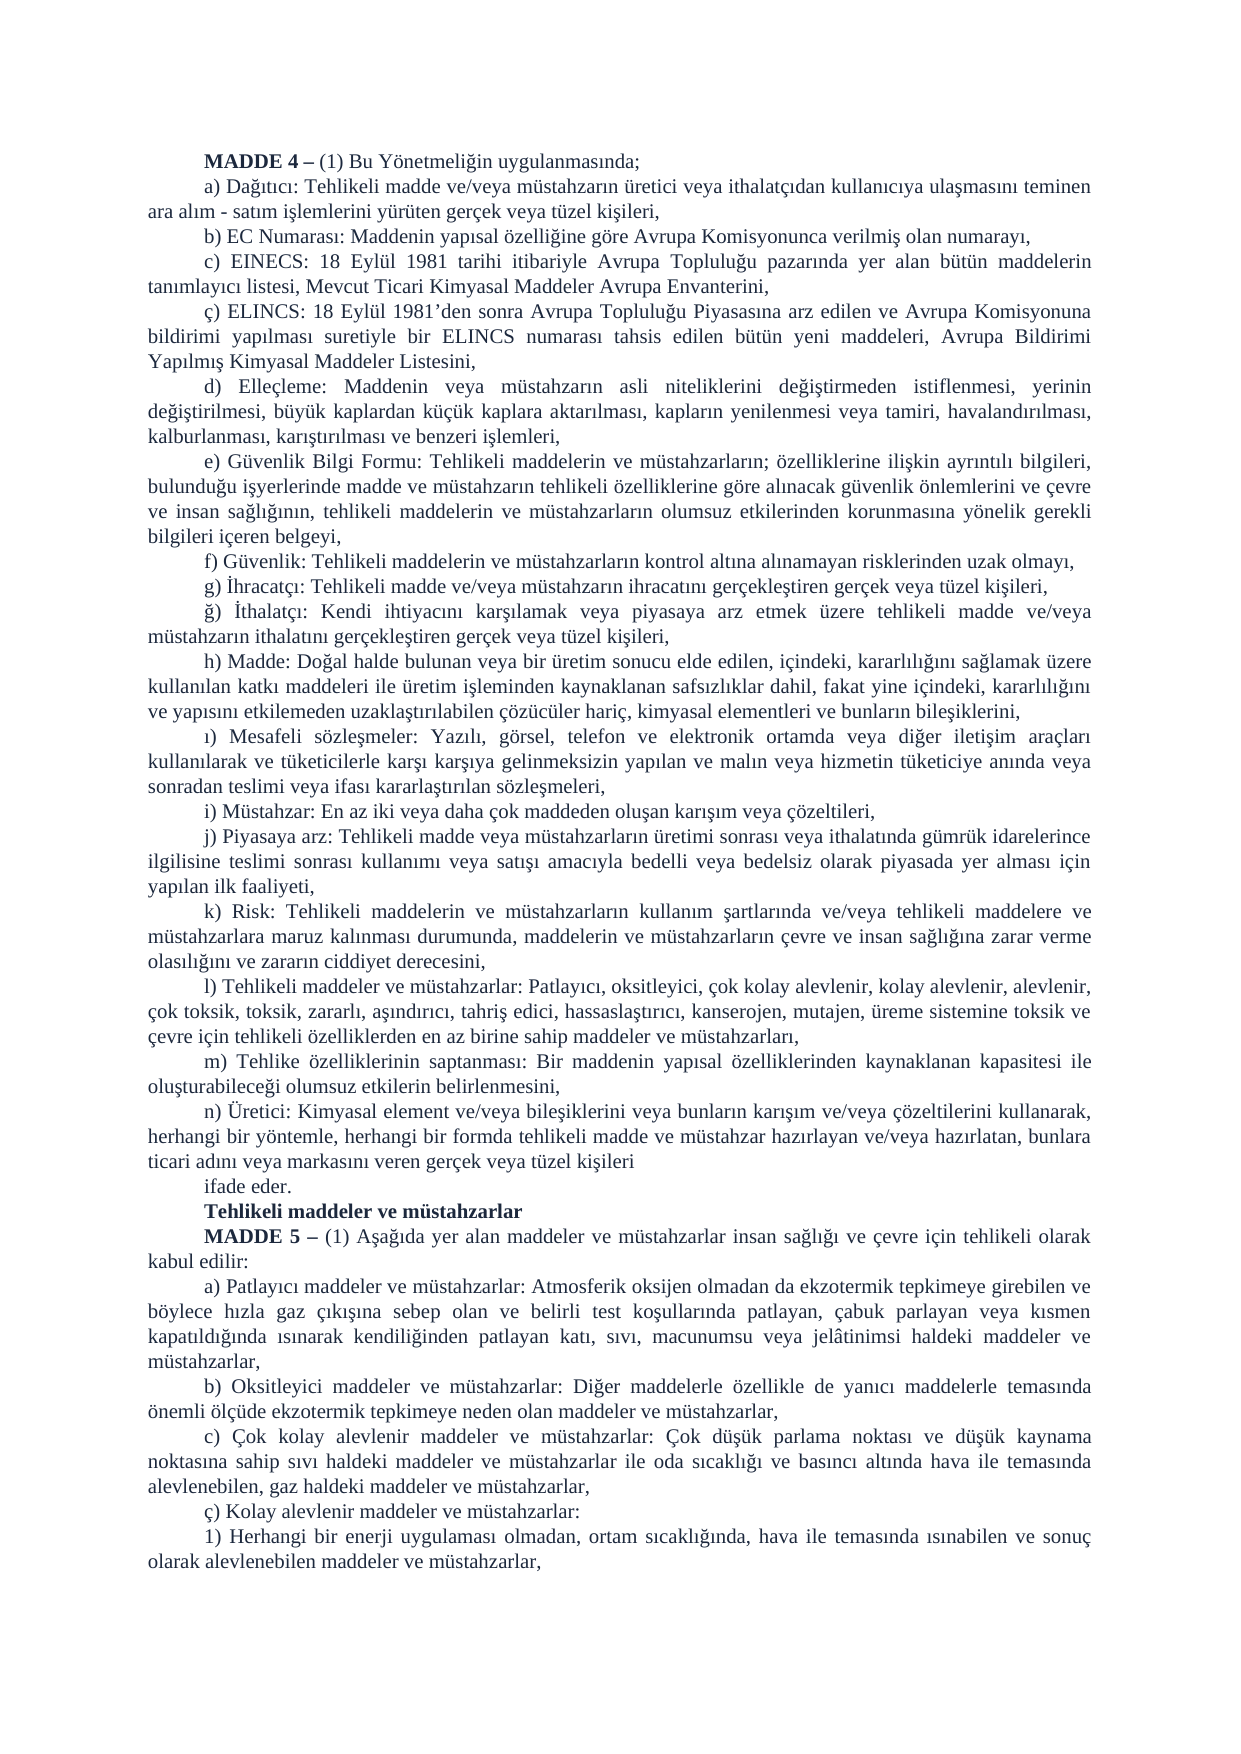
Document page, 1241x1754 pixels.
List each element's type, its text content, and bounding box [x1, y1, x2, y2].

text MADDE 5 – (1) Aşağıda yer alan maddeler ve müstahzarlar insan sağlığı ve çevre için tehlikeli olarak kabul edilir: [148, 1223, 1093, 1273]
text a) Patlayıcı maddeler ve müstahzarlar: Atmosferik oksijen olmadan da ekzotermik tepkimeye girebilen ve böylece hızla gaz çıkışına sebep olan ve belirli test koşullarında patlayan, çabuk parlayan veya kısmen kapatıldığında ısınarak kendiliğinden patlayan katı, sıvı, macunumsu veya jelâtinimsi haldeki maddeler ve müstahzarlar, [148, 1273, 1093, 1373]
text a) Dağıtıcı: Tehlikeli madde ve/veya müstahzarın üretici veya ithalatçıdan kullanıcıya ulaşmasını teminen ara alım - satım işlemlerini yürüten gerçek veya tüzel kişileri, [148, 173, 1093, 223]
text g) İhracatçı: Tehlikeli madde ve/veya müstahzarın ihracatını gerçekleştiren gerçek veya tüzel kişileri, [148, 573, 1093, 598]
text c) Çok kolay alevlenir maddeler ve müstahzarlar: Çok düşük parlama noktası ve düşük kaynama noktasına sahip sıvı haldeki maddeler ve müstahzarlar ile oda sıcaklığı ve basıncı altında hava ile temasında alevlenebilen, gaz haldeki maddeler ve müstahzarlar, [148, 1423, 1093, 1498]
text e) Güvenlik Bilgi Formu: Tehlikeli maddelerin ve müstahzarların; özelliklerine ilişkin ayrıntılı bilgileri, bulunduğu işyerlerinde madde ve müstahzarın tehlikeli özelliklerine göre alınacak güvenlik önlemlerini ve çevre ve insan sağlığının, tehlikeli maddelerin ve müstahzarların olumsuz etkilerinden korunmasına yönelik gerekli bilgileri içeren belgeyi, [148, 448, 1093, 548]
text ğ) İthalatçı: Kendi ihtiyacını karşılamak veya piyasaya arz etmek üzere tehlikeli madde ve/veya müstahzarın ithalatını gerçekleştiren gerçek veya tüzel kişileri, [148, 598, 1093, 648]
text ç) ELINCS: 18 Eylül 1981’den sonra Avrupa Topluluğu Piyasasına arz edilen ve Avrupa Komisyonuna bildirimi yapılması suretiyle bir ELINCS numarası tahsis edilen bütün yeni maddeleri, Avrupa Bildirimi Yapılmış Kimyasal Maddeler Listesini, [148, 298, 1093, 373]
text n) Üretici: Kimyasal element ve/veya bileşiklerini veya bunların karışım ve/veya çözeltilerini kullanarak, herhangi bir yöntemle, herhangi bir formda tehlikeli madde ve müstahzar hazırlayan ve/veya hazırlatan, bunlara ticari adını veya markasını veren gerçek veya tüzel kişileri [148, 1098, 1093, 1173]
text d) Elleçleme: Maddenin veya müstahzarın asli niteliklerini değiştirmeden istiflenmesi, yerinin değiştirilmesi, büyük kaplardan küçük kaplara aktarılması, kapların yenilenmesi veya tamiri, havalandırılması, kalburlanması, karıştırılması ve benzeri işlemleri, [148, 373, 1093, 448]
text f) Güvenlik: Tehlikeli maddelerin ve müstahzarların kontrol altına alınamayan risklerinden uzak olmayı, [148, 548, 1093, 573]
text ifade eder. [148, 1173, 1093, 1198]
text Tehlikeli maddeler ve müstahzarlar [148, 1198, 1093, 1223]
text ı) Mesafeli sözleşmeler: Yazılı, görsel, telefon ve elektronik ortamda veya diğer iletişim araçları kullanılarak ve tüketicilerle karşı karşıya gelinmeksizin yapılan ve malın veya hizmetin tüketiciye anında veya sonradan teslimi veya ifası kararlaştırılan sözleşmeleri, [148, 723, 1093, 798]
text m) Tehlike özelliklerinin saptanması: Bir maddenin yapısal özelliklerinden kaynaklanan kapasitesi ile oluşturabileceği olumsuz etkilerin belirlenmesini, [148, 1048, 1093, 1098]
text j) Piyasaya arz: Tehlikeli madde veya müstahzarların üretimi sonrası veya ithalatında gümrük idarelerince ilgilisine teslimi sonrası kullanımı veya satışı amacıyla bedelli veya bedelsiz olarak piyasada yer alması için yapılan ilk faaliyeti, [148, 823, 1093, 898]
text c) EINECS: 18 Eylül 1981 tarihi itibariyle Avrupa Topluluğu pazarında yer alan bütün maddelerin tanımlayıcı listesi, Mevcut Ticari Kimyasal Maddeler Avrupa Envanterini, [148, 248, 1093, 298]
text k) Risk: Tehlikeli maddelerin ve müstahzarların kullanım şartlarında ve/veya tehlikeli maddelere ve müstahzarlara maruz kalınması durumunda, maddelerin ve müstahzarların çevre ve insan sağlığına zarar verme olasılığını ve zararın ciddiyet derecesini, [148, 898, 1093, 973]
text b) EC Numarası: Maddenin yapısal özelliğine göre Avrupa Komisyonunca verilmiş olan numarayı, [148, 223, 1093, 248]
text i) Müstahzar: En az iki veya daha çok maddeden oluşan karışım veya çözeltileri, [148, 798, 1093, 823]
text b) Oksitleyici maddeler ve müstahzarlar: Diğer maddelerle özellikle de yanıcı maddelerle temasında önemli ölçüde ekzotermik tepkimeye neden olan maddeler ve müstahzarlar, [148, 1373, 1093, 1423]
text l) Tehlikeli maddeler ve müstahzarlar: Patlayıcı, oksitleyici, çok kolay alevlenir, kolay alevlenir, alevlenir, çok toksik, toksik, zararlı, aşındırıcı, tahriş edici, hassaslaştırıcı, kanserojen, mutajen, üreme sistemine toksik ve çevre için tehlikeli özelliklerden en az birine sahip maddeler ve müstahzarları, [148, 973, 1093, 1048]
text ç) Kolay alevlenir maddeler ve müstahzarlar: [148, 1498, 1093, 1523]
text MADDE 4 – (1) Bu Yönetmeliğin uygulanmasında; [148, 148, 1093, 173]
text 1) Herhangi bir enerji uygulaması olmadan, ortam sıcaklığında, hava ile temasında ısınabilen ve sonuç olarak alevlenebilen maddeler ve müstahzarlar, [148, 1523, 1093, 1573]
text h) Madde: Doğal halde bulunan veya bir üretim sonucu elde edilen, içindeki, kararlılığını sağlamak üzere kullanılan katkı maddeleri ile üretim işleminden kaynaklanan safsızlıklar dahil, fakat yine içindeki, kararlılığını ve yapısını etkilemeden uzaklaştırılabilen çözücüler hariç, kimyasal elementleri ve bunların bileşiklerini, [148, 648, 1093, 723]
